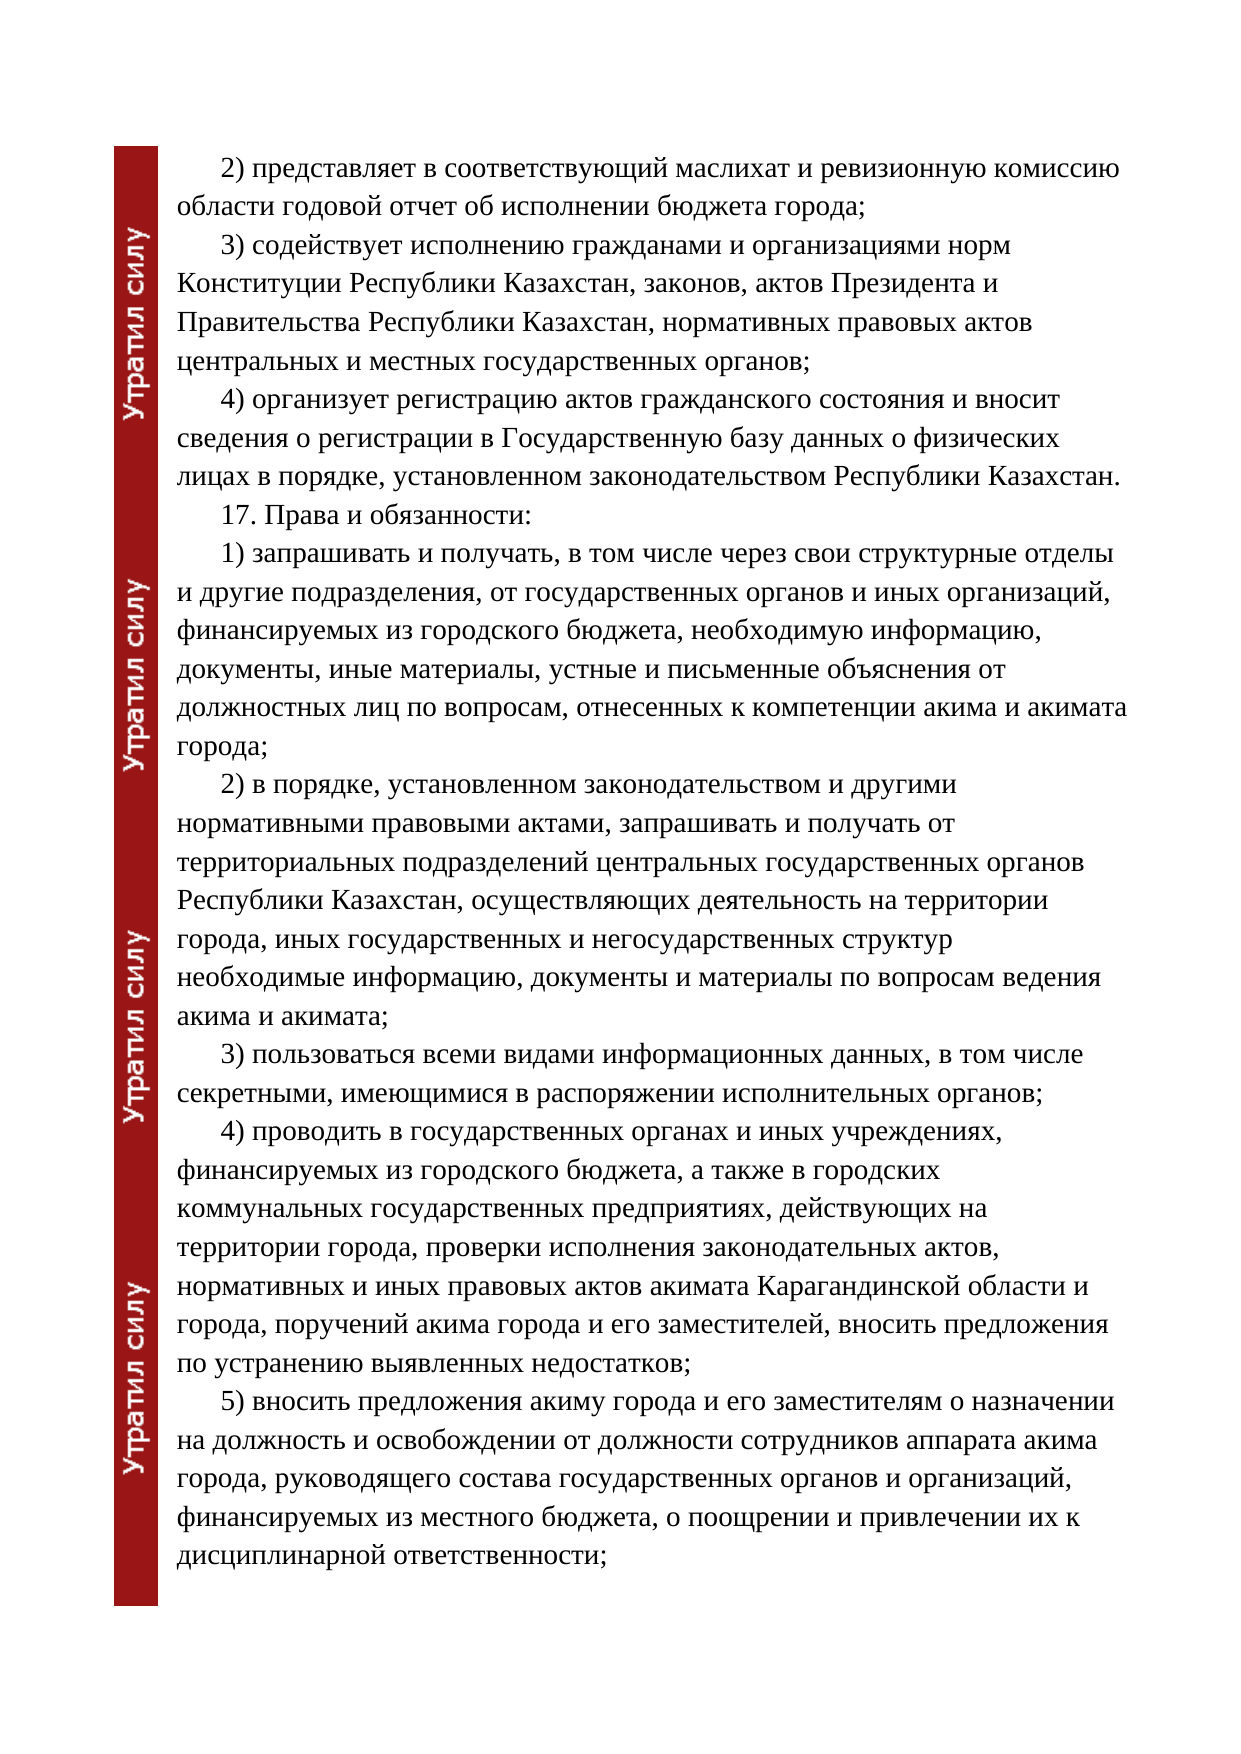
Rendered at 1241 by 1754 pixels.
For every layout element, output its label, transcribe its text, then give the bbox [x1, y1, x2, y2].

picture [114, 1571, 158, 1606]
picture [114, 146, 158, 150]
